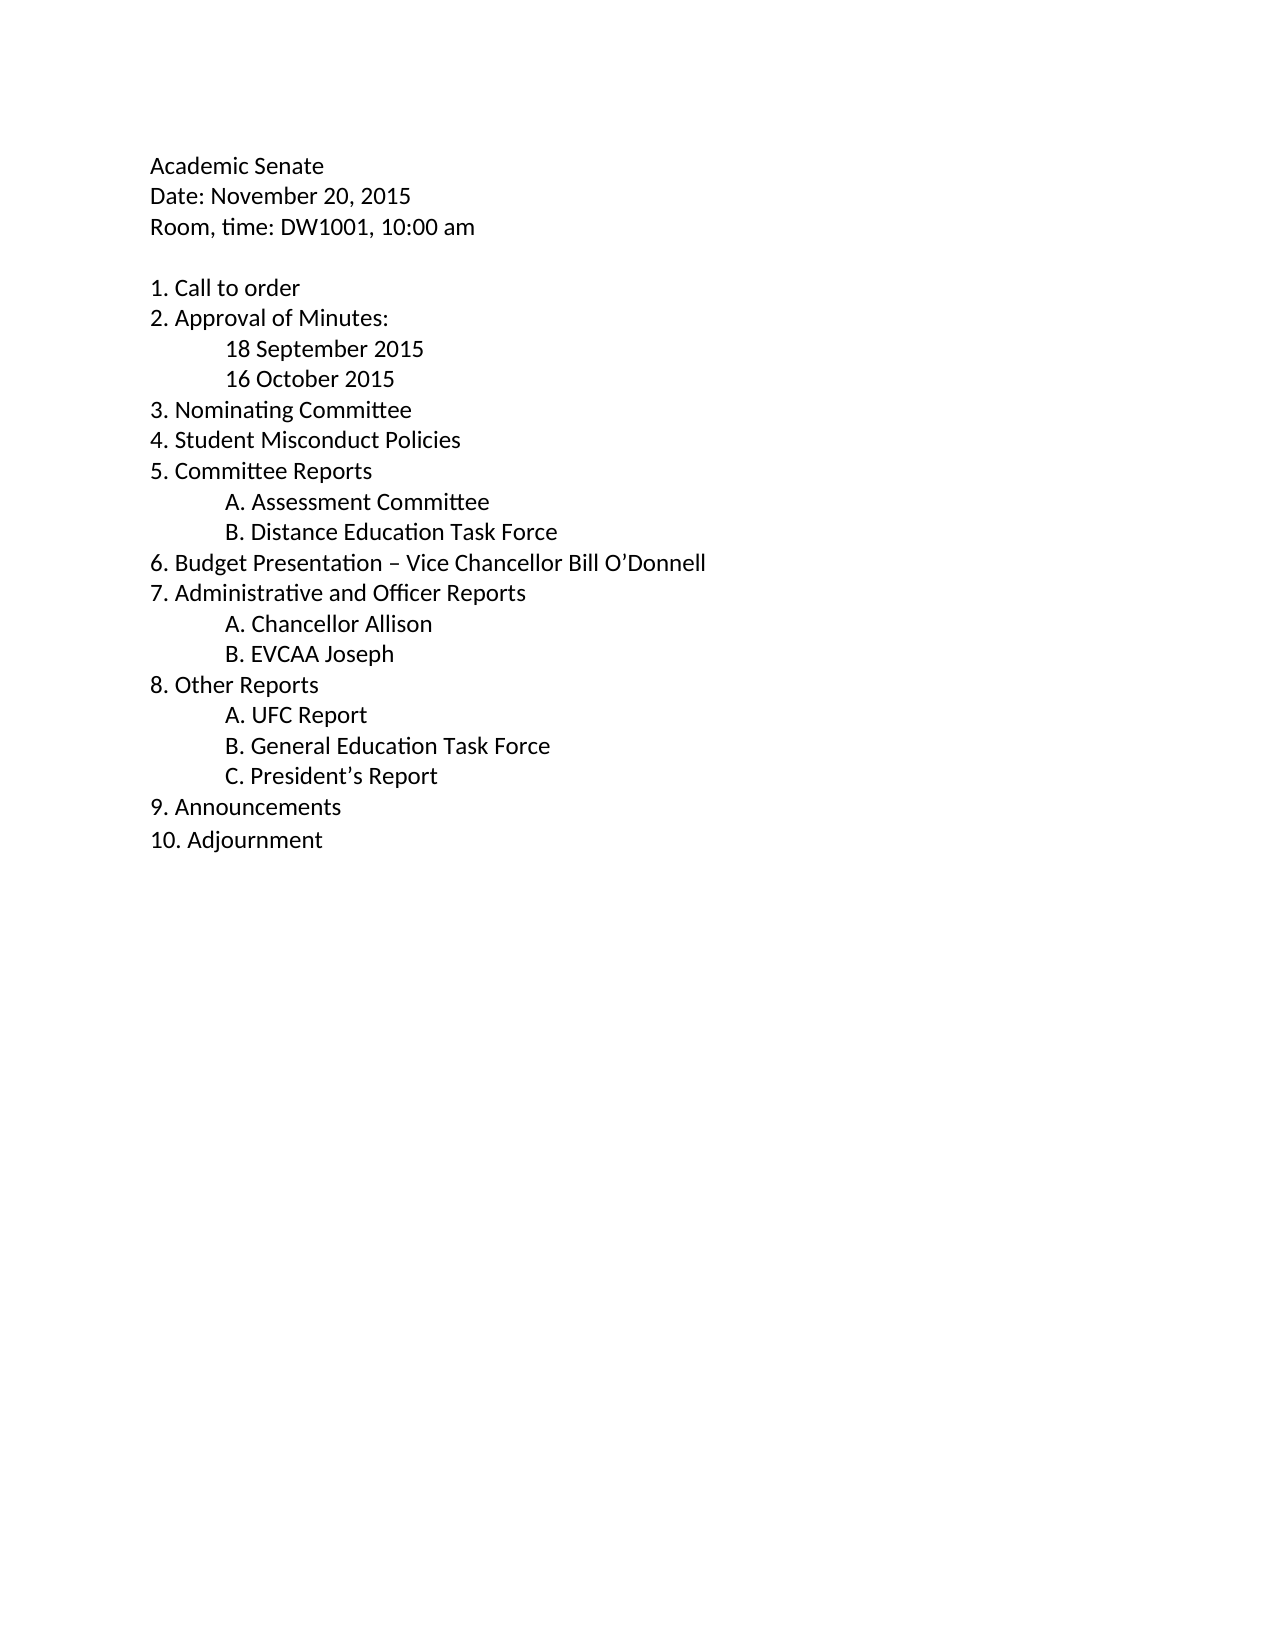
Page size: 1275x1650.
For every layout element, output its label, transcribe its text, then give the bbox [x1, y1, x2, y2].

text A. UFC Report B. General Education Task Force C. President’s Report [225, 699, 1125, 791]
text 8. Other Reports [150, 669, 1125, 699]
text Academic Senate Date: November 20, 2015 Room, time: DW1001, 10:00 am 1. Call to order 2. Approval of Minutes: [150, 150, 1125, 333]
text 6. Budget Presentation – Vice Chancellor Bill O’Donnell 7. Administrative and Officer Reports [150, 547, 1125, 608]
text A. Chancellor Allison B. EVCAA Joseph [225, 608, 1125, 669]
text A. Assessment Committee B. Distance Education Task Force [225, 486, 1125, 547]
text 3. Nominating Committee 4. Student Misconduct Policies 5. Committee Reports [150, 394, 1125, 486]
text 9. Announcements 10. Adjournment [150, 791, 1125, 854]
text 18 September 2015 16 October 2015 [225, 333, 1125, 394]
